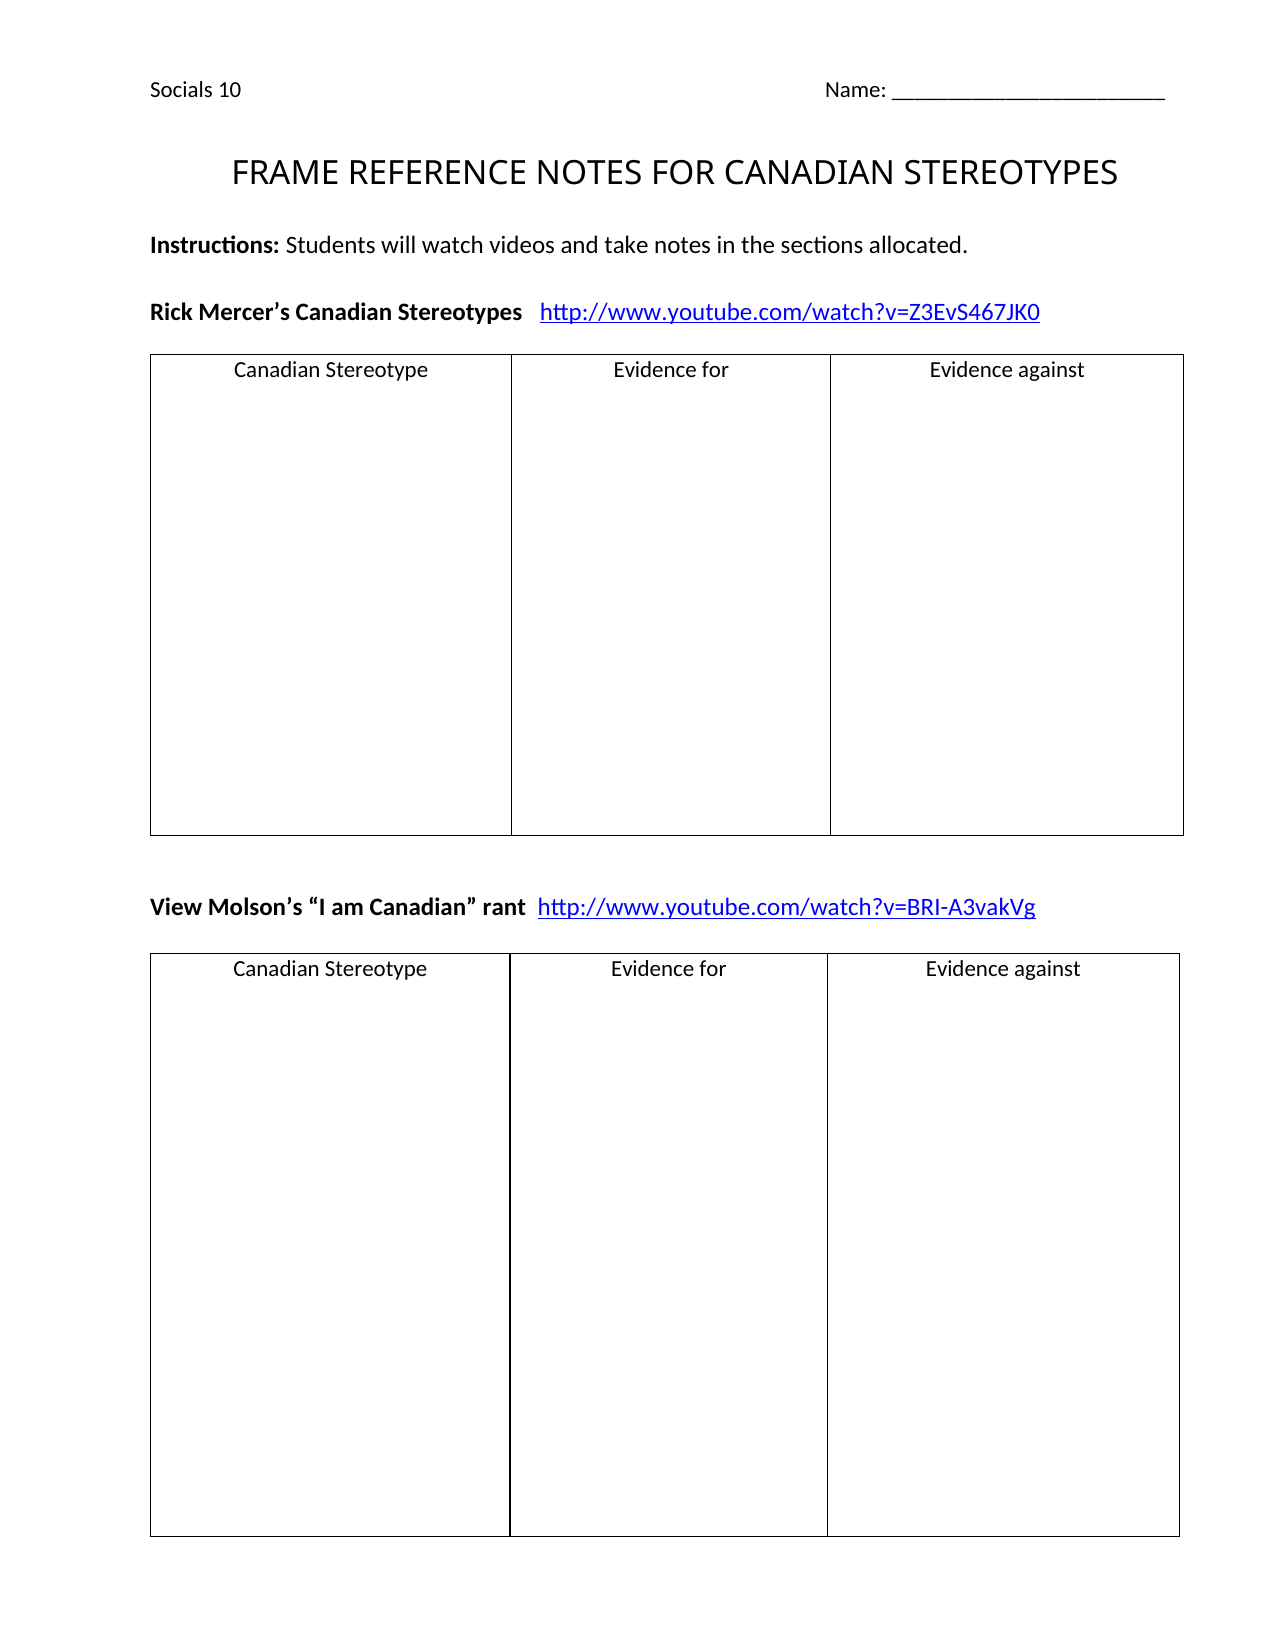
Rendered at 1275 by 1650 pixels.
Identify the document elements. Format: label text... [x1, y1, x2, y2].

table_header Canadian Stereotype [151, 355, 511, 834]
table_header Evidence for [512, 355, 830, 834]
text View Molson’s “I am Canadian” rant http://www.youtube.com/watch?v=BRI-A3vakVg [150, 892, 1200, 922]
text Socials 10 Name: ________________________ [150, 75, 1200, 103]
text Rick Mercer’s Canadian Stereotypes http://www.youtube.com/watch?v=Z3EvS467JK0 [150, 296, 1200, 326]
text Instructions: Students will watch videos and take notes in the sections allocated. [150, 229, 1200, 260]
text FRAME REFERENCE NOTES FOR CANADIAN STEREOTYPES [150, 148, 1200, 194]
table_header Evidence against [831, 355, 1183, 834]
table_header Evidence for [511, 954, 827, 1536]
table_header Evidence against [828, 954, 1179, 1536]
table_header Canadian Stereotype [151, 954, 509, 1536]
